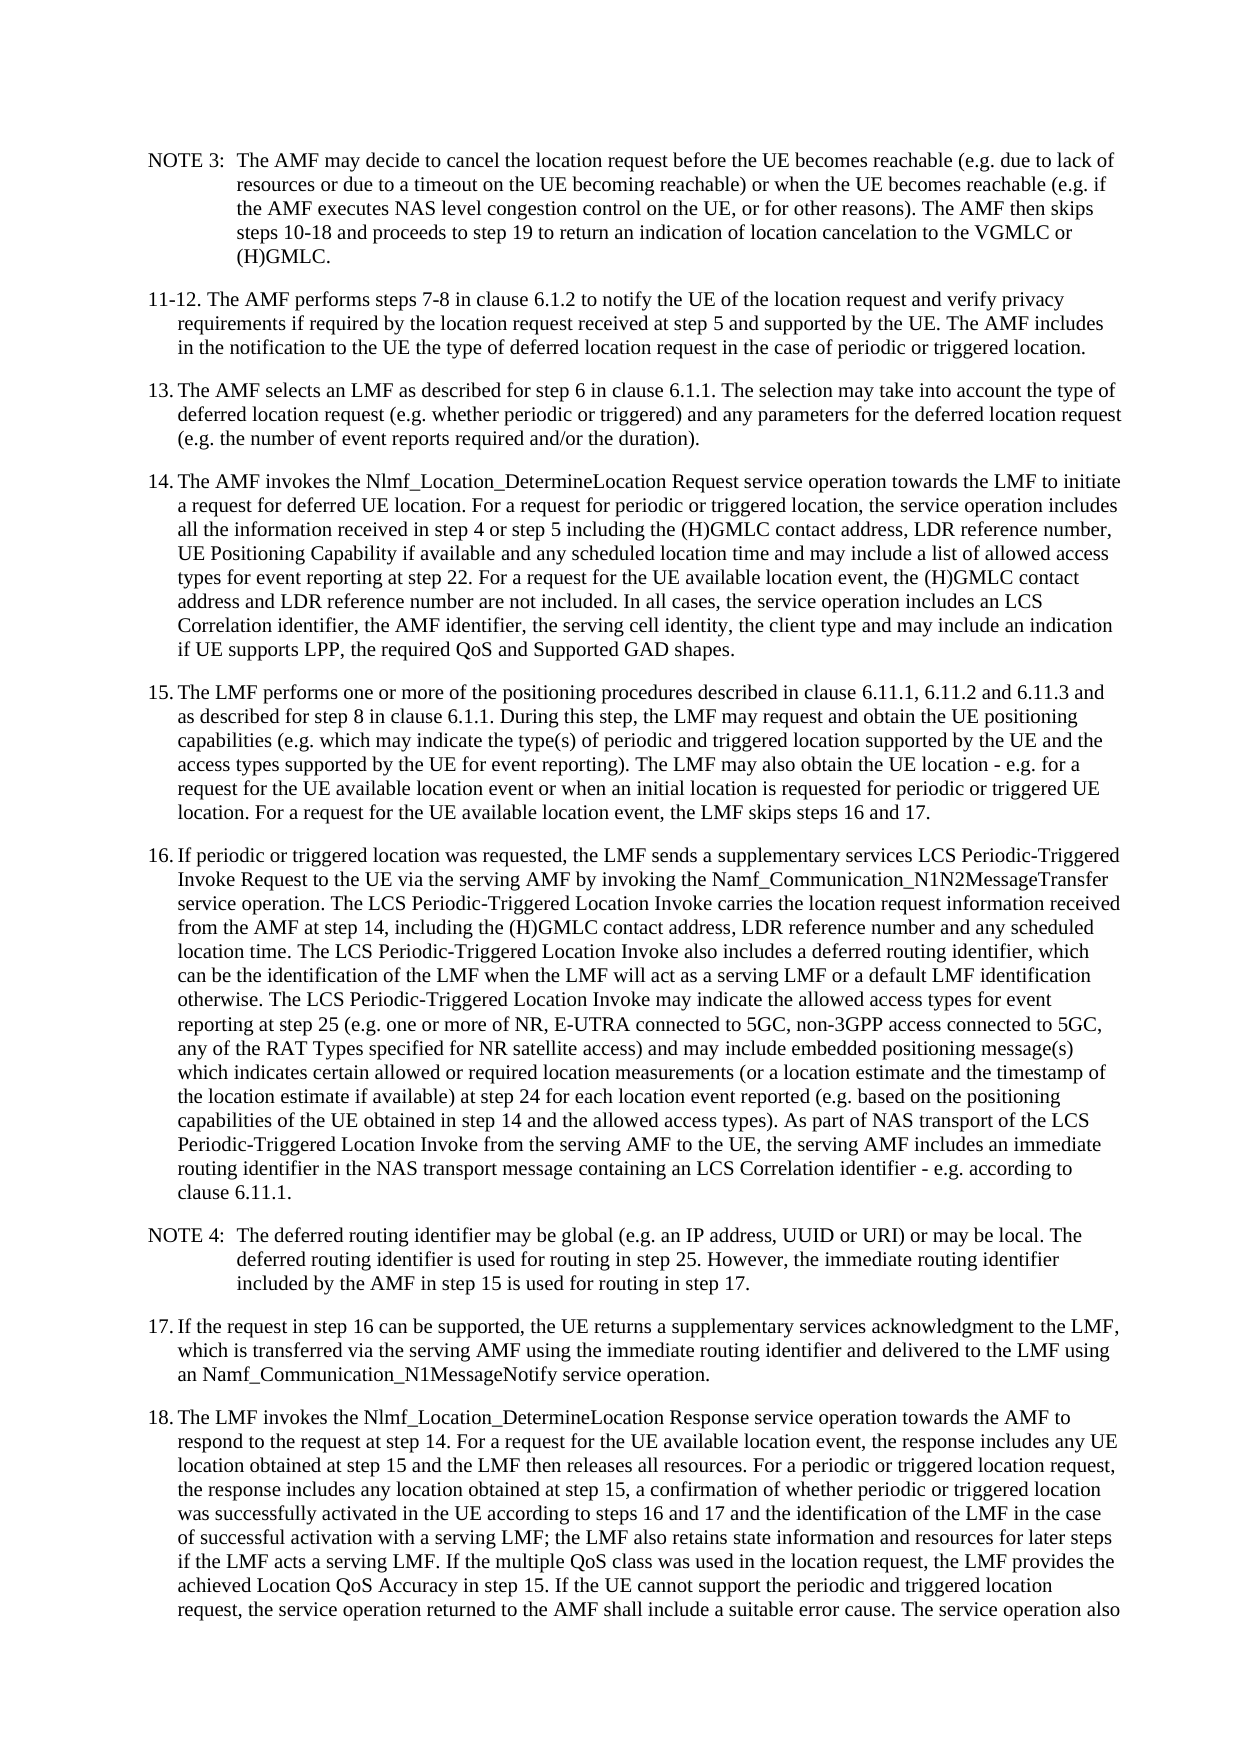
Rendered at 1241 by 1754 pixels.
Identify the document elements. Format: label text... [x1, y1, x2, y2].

text 17. If the request in step 16 can be supported, the UE returns a supplementary services acknowledgment to the LMF, which is transferred via the serving AMF using the immediate routing identifier and delivered to the LMF using an Namf_Communication_N1MessageNotify service operation. [148, 1314, 1122, 1386]
text 13. The AMF selects an LMF as described for step 6 in clause 6.1.1. The selection may take into account the type of deferred location request (e.g. whether periodic or triggered) and any parameters for the deferred location request (e.g. the number of event reports required and/or the duration). [148, 378, 1122, 450]
text 11-12. The AMF performs steps 7-8 in clause 6.1.2 to notify the UE of the location request and verify privacy requirements if required by the location request received at step 5 and supported by the UE. The AMF includes in the notification to the UE the type of deferred location request in the case of periodic or triggered location. [148, 287, 1122, 359]
text 14. The AMF invokes the Nlmf_Location_DetermineLocation Request service operation towards the LMF to initiate a request for deferred UE location. For a request for periodic or triggered location, the service operation includes all the information received in step 4 or step 5 including the (H)GMLC contact address, LDR reference number, UE Positioning Capability if available and any scheduled location time and may include a list of allowed access types for event reporting at step 22. For a request for the UE available location event, the (H)GMLC contact address and LDR reference number are not included. In all cases, the service operation includes an LCS Correlation identifier, the AMF identifier, the serving cell identity, the client type and may include an indication if UE supports LPP, the required QoS and Supported GAD shapes. [148, 469, 1122, 661]
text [148, 1404, 1122, 1621]
text 16. If periodic or triggered location was requested, the LMF sends a supplementary services LCS Periodic-Triggered Invoke Request to the UE via the serving AMF by invoking the Namf_Communication_N1N2MessageTransfer service operation. The LCS Periodic-Triggered Location Invoke carries the location request information received from the AMF at step 14, including the (H)GMLC contact address, LDR reference number and any scheduled location time. The LCS Periodic-Triggered Location Invoke also includes a deferred routing identifier, which can be the identification of the LMF when the LMF will act as a serving LMF or a default LMF identification otherwise. The LCS Periodic-Triggered Location Invoke may indicate the allowed access types for event reporting at step 25 (e.g. one or more of NR, E-UTRA connected to 5GC, non-3GPP access connected to 5GC, any of the RAT Types specified for NR satellite access) and may include embedded positioning message(s) which indicates certain allowed or required location measurements (or a location estimate and the timestamp of the location estimate if available) at step 24 for each location event reported (e.g. based on the positioning capabilities of the UE obtained in step 14 and the allowed access types). As part of NAS transport of the LCS Periodic-Triggered Location Invoke from the serving AMF to the UE, the serving AMF includes an immediate routing identifier in the NAS transport message containing an LCS Correlation identifier - e.g. according to clause 6.11.1. [148, 843, 1122, 1204]
text NOTE 3: The AMF may decide to cancel the location request before the UE becomes reachable (e.g. due to lack of resources or due to a timeout on the UE becoming reachable) or when the UE becomes reachable (e.g. if the AMF executes NAS level congestion control on the UE, or for other reasons). The AMF then skips steps 10-18 and proceeds to step 19 to return an indication of location cancelation to the VGMLC or (H)GMLC. [148, 148, 1122, 268]
text 15. The LMF performs one or more of the positioning procedures described in clause 6.11.1, 6.11.2 and 6.11.3 and as described for step 8 in clause 6.1.1. During this step, the LMF may request and obtain the UE positioning capabilities (e.g. which may indicate the type(s) of periodic and triggered location supported by the UE and the access types supported by the UE for event reporting). The LMF may also obtain the UE location - e.g. for a request for the UE available location event or when an initial location is requested for periodic or triggered UE location. For a request for the UE available location event, the LMF skips steps 16 and 17. [148, 680, 1122, 824]
text NOTE 4: The deferred routing identifier may be global (e.g. an IP address, UUID or URI) or may be local. The deferred routing identifier is used for routing in step 25. However, the immediate routing identifier included by the AMF in step 15 is used for routing in step 17. [148, 1223, 1122, 1295]
